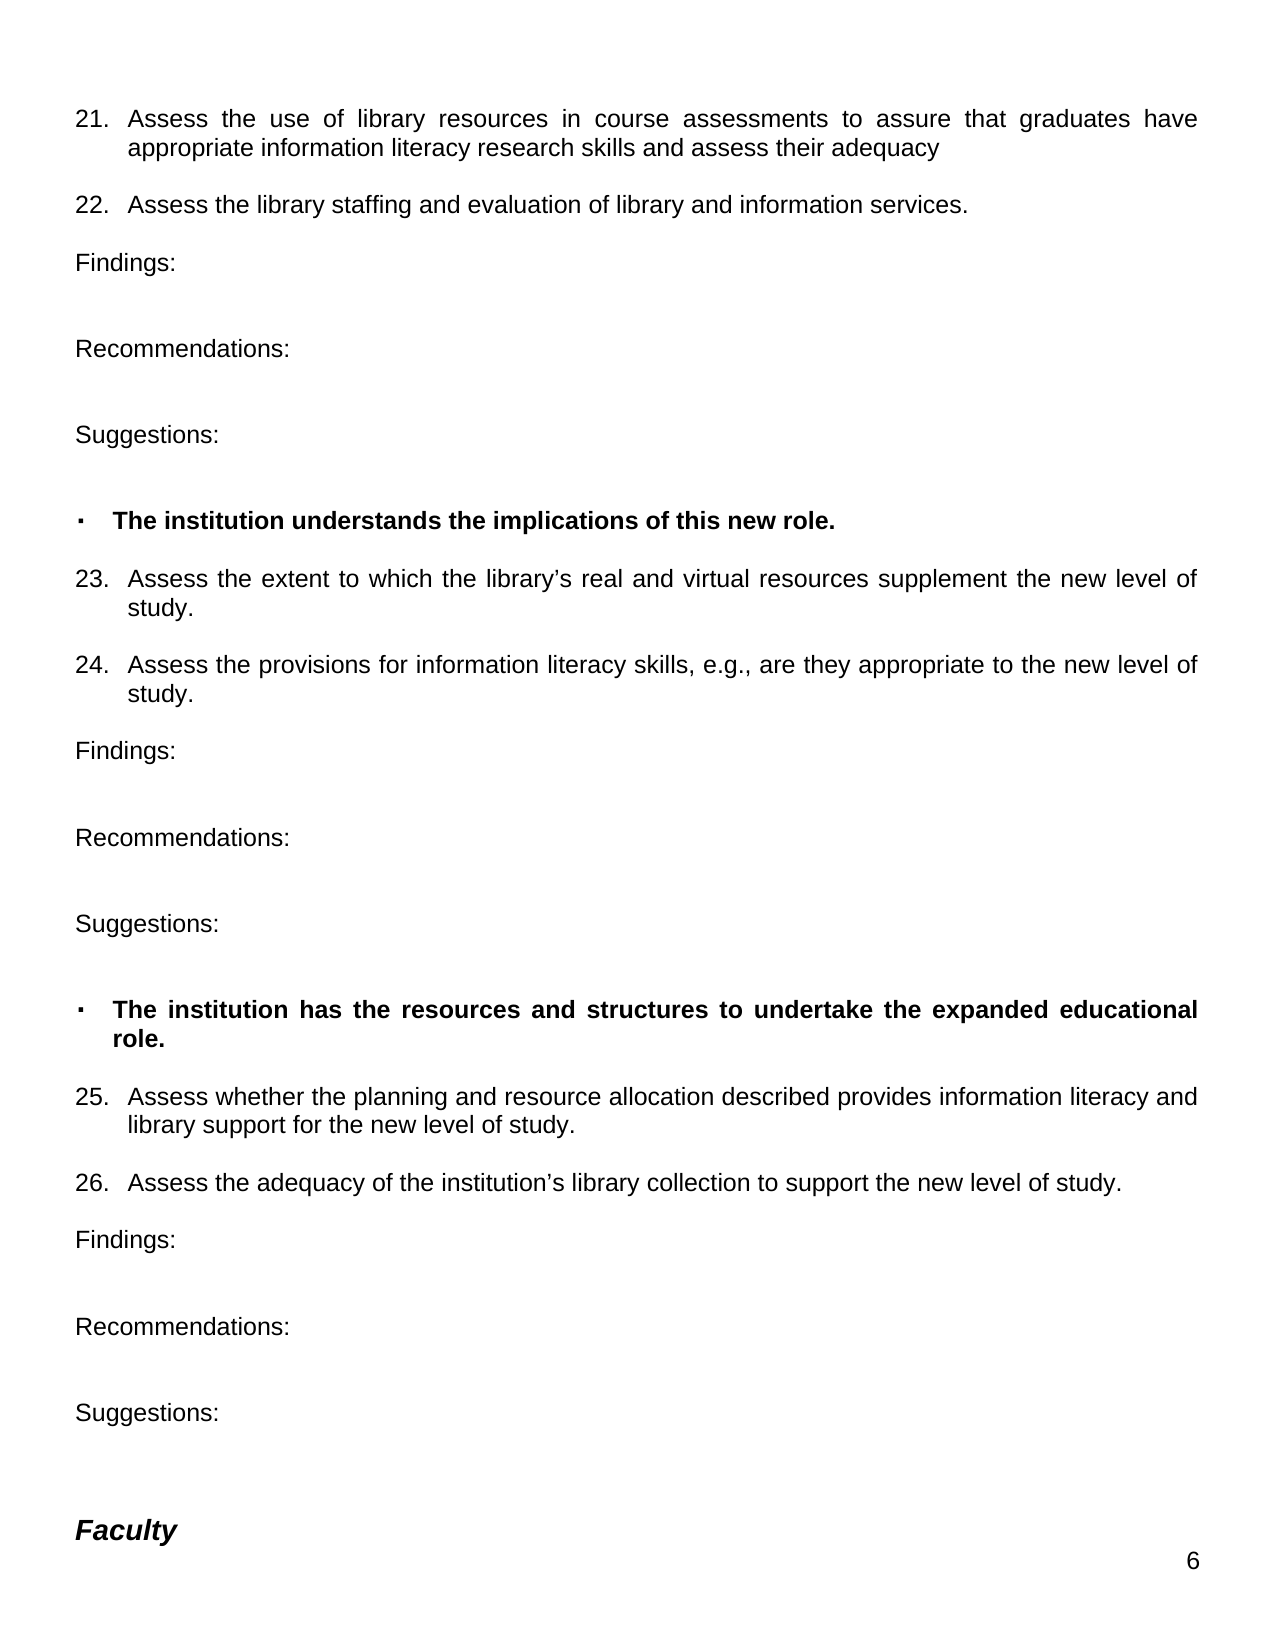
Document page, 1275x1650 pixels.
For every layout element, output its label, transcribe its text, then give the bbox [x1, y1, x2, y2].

text Faculty [75, 1513, 1200, 1546]
text Recommendations: [75, 1311, 1209, 1340]
list Assess the use of library resources in course assessments to assure that graduates have appropriate information literacy research skills and assess their adequacy [75, 104, 1200, 161]
text Suggestions: [75, 1398, 1209, 1426]
list Assess the adequacy of the institution’s library collection to support the new level of study. [75, 1168, 1200, 1196]
text Suggestions: [75, 909, 1209, 938]
list Assess whether the planning and resource allocation described provides information literacy and library support for the new level of study. [75, 1081, 1200, 1139]
text Suggestions: [75, 420, 1209, 449]
list The institution understands the implications of this new role. [75, 506, 1200, 535]
list Assess the library staffing and evaluation of library and information services. [75, 190, 1200, 219]
text Findings: [75, 736, 1209, 765]
text Recommendations: [75, 823, 1209, 851]
text Findings: [75, 1225, 1209, 1254]
list Assess the provisions for information literacy skills, e.g., are they appropriate to the new level of study. [75, 650, 1200, 708]
text Findings: [75, 247, 1209, 276]
list Assess the extent to which the library’s real and virtual resources supplement the new level of study. [75, 564, 1200, 621]
list The institution has the resources and structures to undertake the expanded educational role. [75, 995, 1200, 1053]
text Recommendations: [75, 334, 1209, 362]
